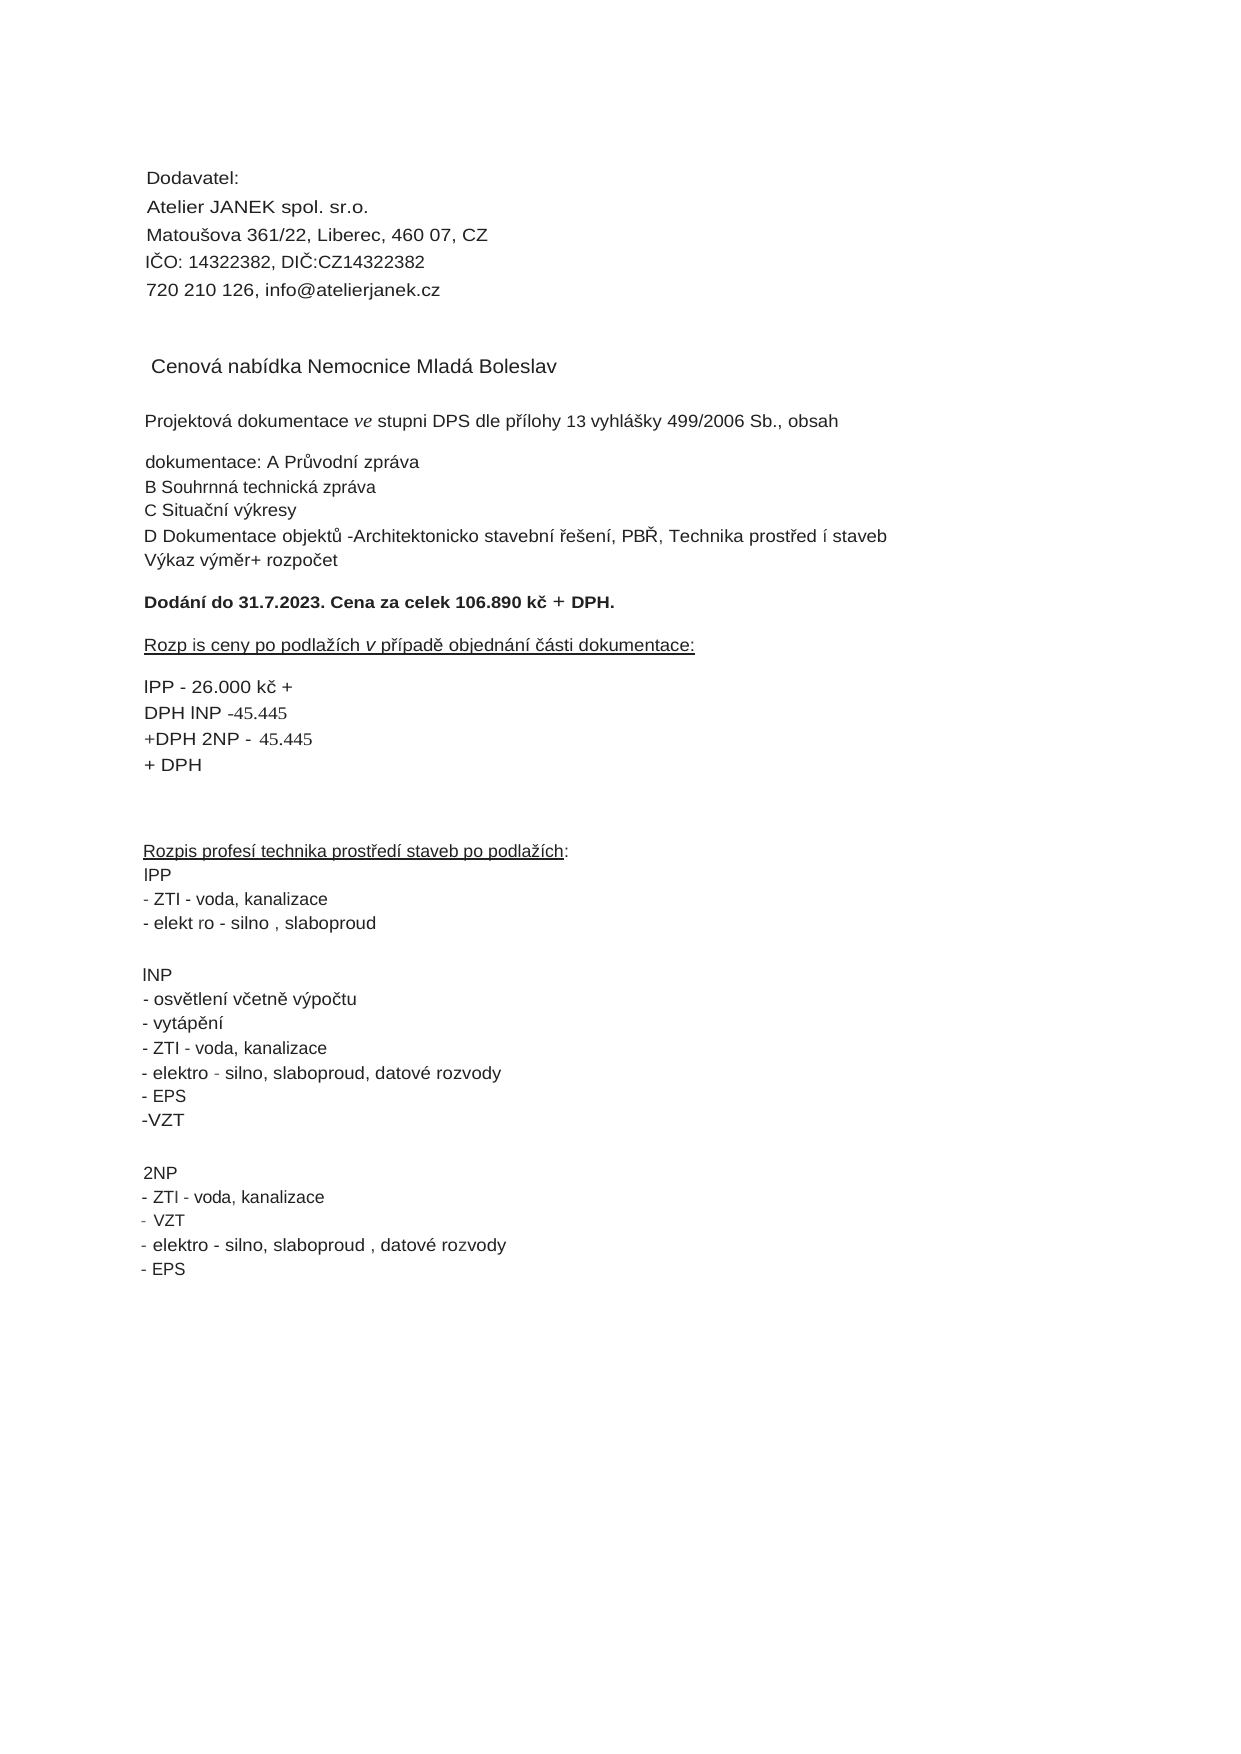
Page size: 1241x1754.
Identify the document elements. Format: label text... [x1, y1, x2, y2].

text IČO: 14322382, DIČ:CZ14322382 [145, 252, 1065, 272]
text lNP [142, 965, 1065, 985]
text B Souhrnná technická zpráva [144, 477, 1065, 497]
text lPP - 26.000 kč + DPH lNP -45.445 +DPH 2NP - 45.445 + DPH [144, 677, 328, 776]
text Rozp is ceny po podlažích v případě objednání části dokumentace: [144, 634, 1065, 656]
list EPS [141, 1258, 1065, 1279]
text Matoušova 361/22, Liberec, 460 07, CZ [146, 225, 1065, 246]
list elektro - silno, slaboproud, datové rozvody [141, 1063, 1065, 1083]
text 720 210 126, info@atelierjanek.cz [146, 280, 1065, 301]
text -VZT [141, 1109, 1065, 1130]
list ZTI - voda, kanalizace [142, 1038, 1065, 1058]
list ZTI - voda, kanalizace [141, 1187, 1065, 1207]
text Dodání do 31.7.2023. Cena za celek 106.890 kč + DPH. [144, 590, 1065, 613]
text 2NP [143, 1163, 1065, 1183]
text Rozpis profesí technika prostředí staveb po podlažích: lPP [143, 840, 594, 885]
text Atelier JANEK spol. sr.o. [147, 197, 1065, 217]
text D Dokumentace objektů -Architektonicko stavební řešení, PBŘ, Technika prostřed í staveb Výkaz výměr+ rozpočet [143, 526, 919, 570]
list elektro - silno, slaboproud , datové rozvody [141, 1235, 1065, 1255]
list vytápění [142, 1013, 1065, 1033]
text Dodavatel: [146, 168, 1065, 188]
list elekt ro - silno , slaboproud [143, 913, 1065, 933]
list osvětlení včetně výpočtu [143, 989, 1065, 1009]
list ZTI - voda, kanalizace [143, 889, 1065, 909]
text C Situační výkresy [144, 500, 1065, 521]
text Projektová dokumentace ve stupni DPS dle přílohy 13 vyhlášky 499/2006 Sb., obsah dokumentace: A Průvodní zpráva [144, 391, 949, 472]
text Cenová nabídka Nemocnice Mladá Boleslav [151, 355, 1065, 377]
list VZT [141, 1211, 1065, 1230]
list EPS [141, 1086, 1065, 1106]
